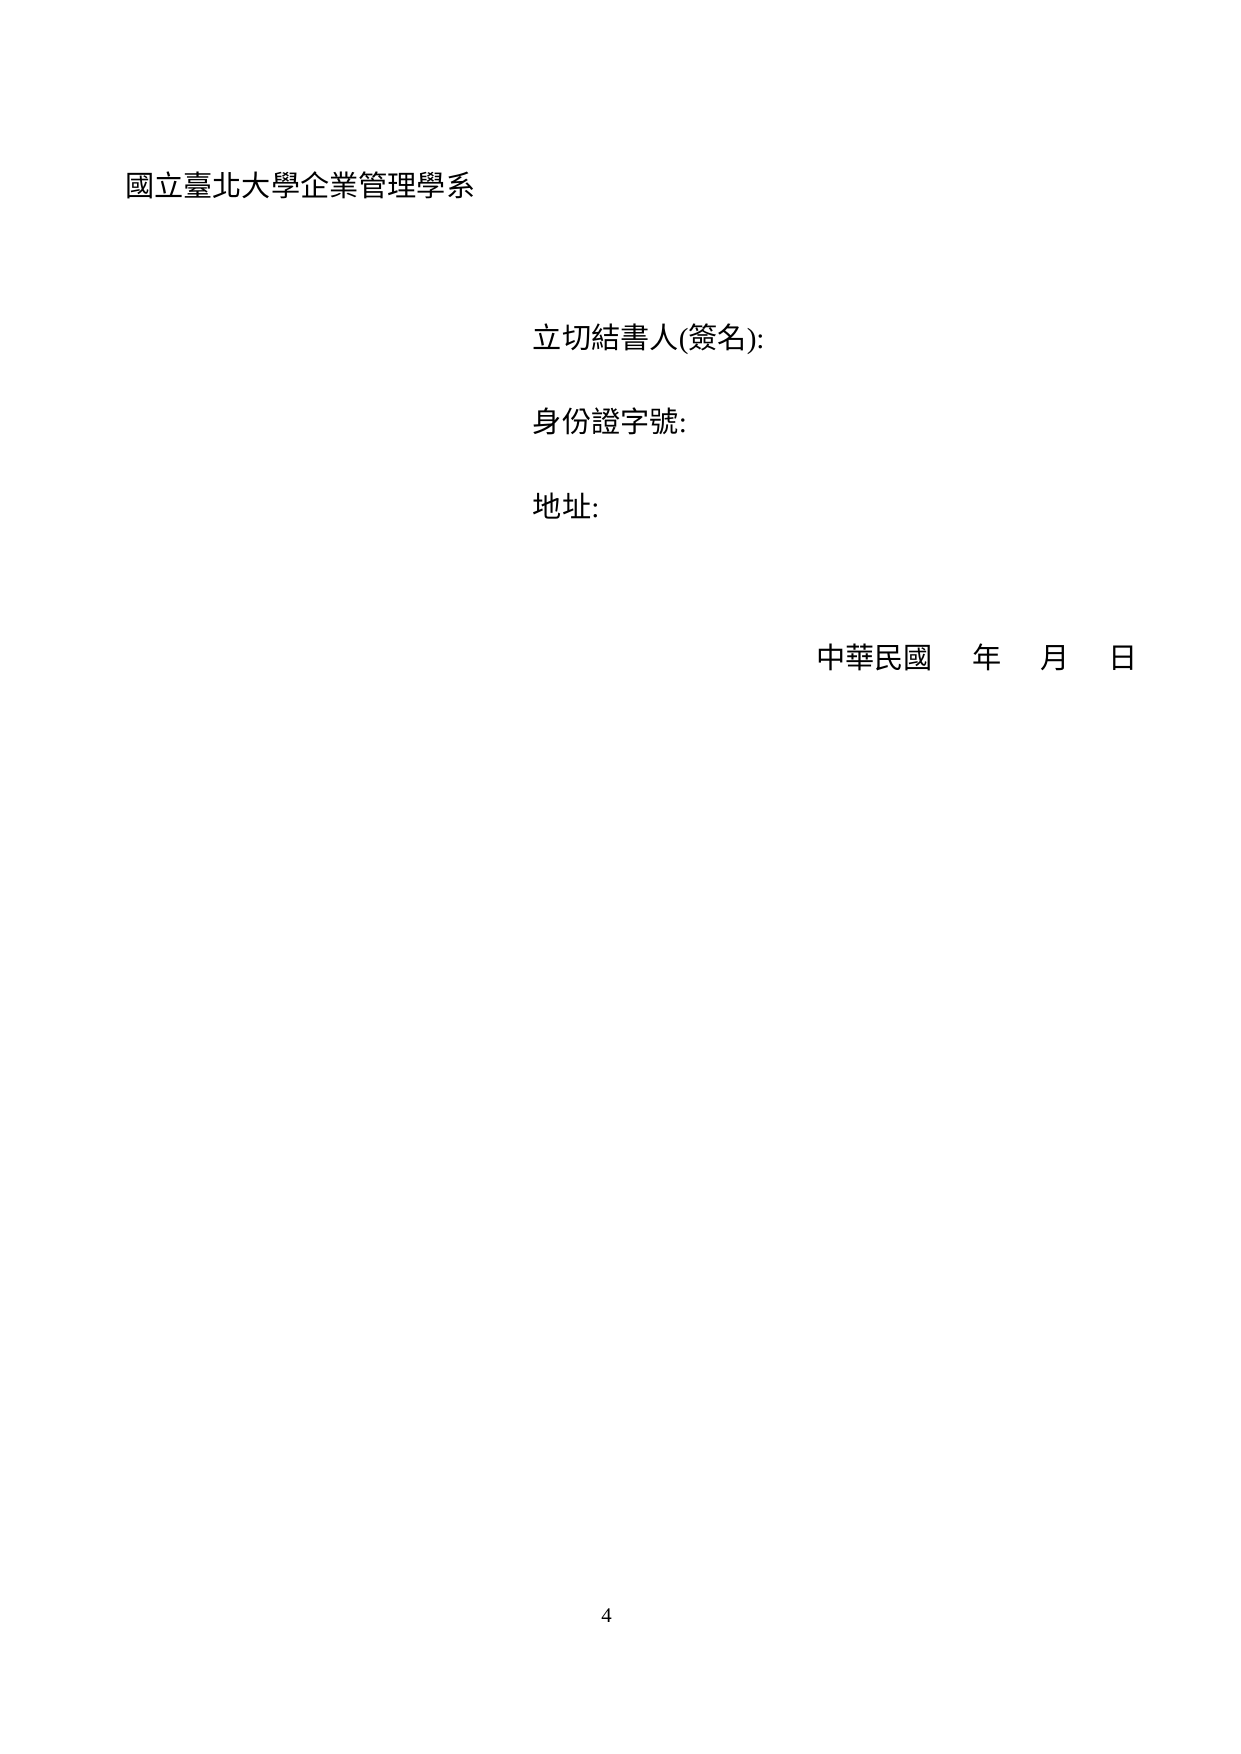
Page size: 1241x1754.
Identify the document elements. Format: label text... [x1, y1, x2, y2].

text 身份證字號: [533, 399, 1137, 441]
text 地址: [533, 483, 1137, 526]
text 國立臺北大學企業管理學系 [75, 163, 1137, 205]
text 立切結書人(簽名): [533, 314, 1137, 357]
text 中華民國 年 月 日 [533, 635, 1137, 677]
